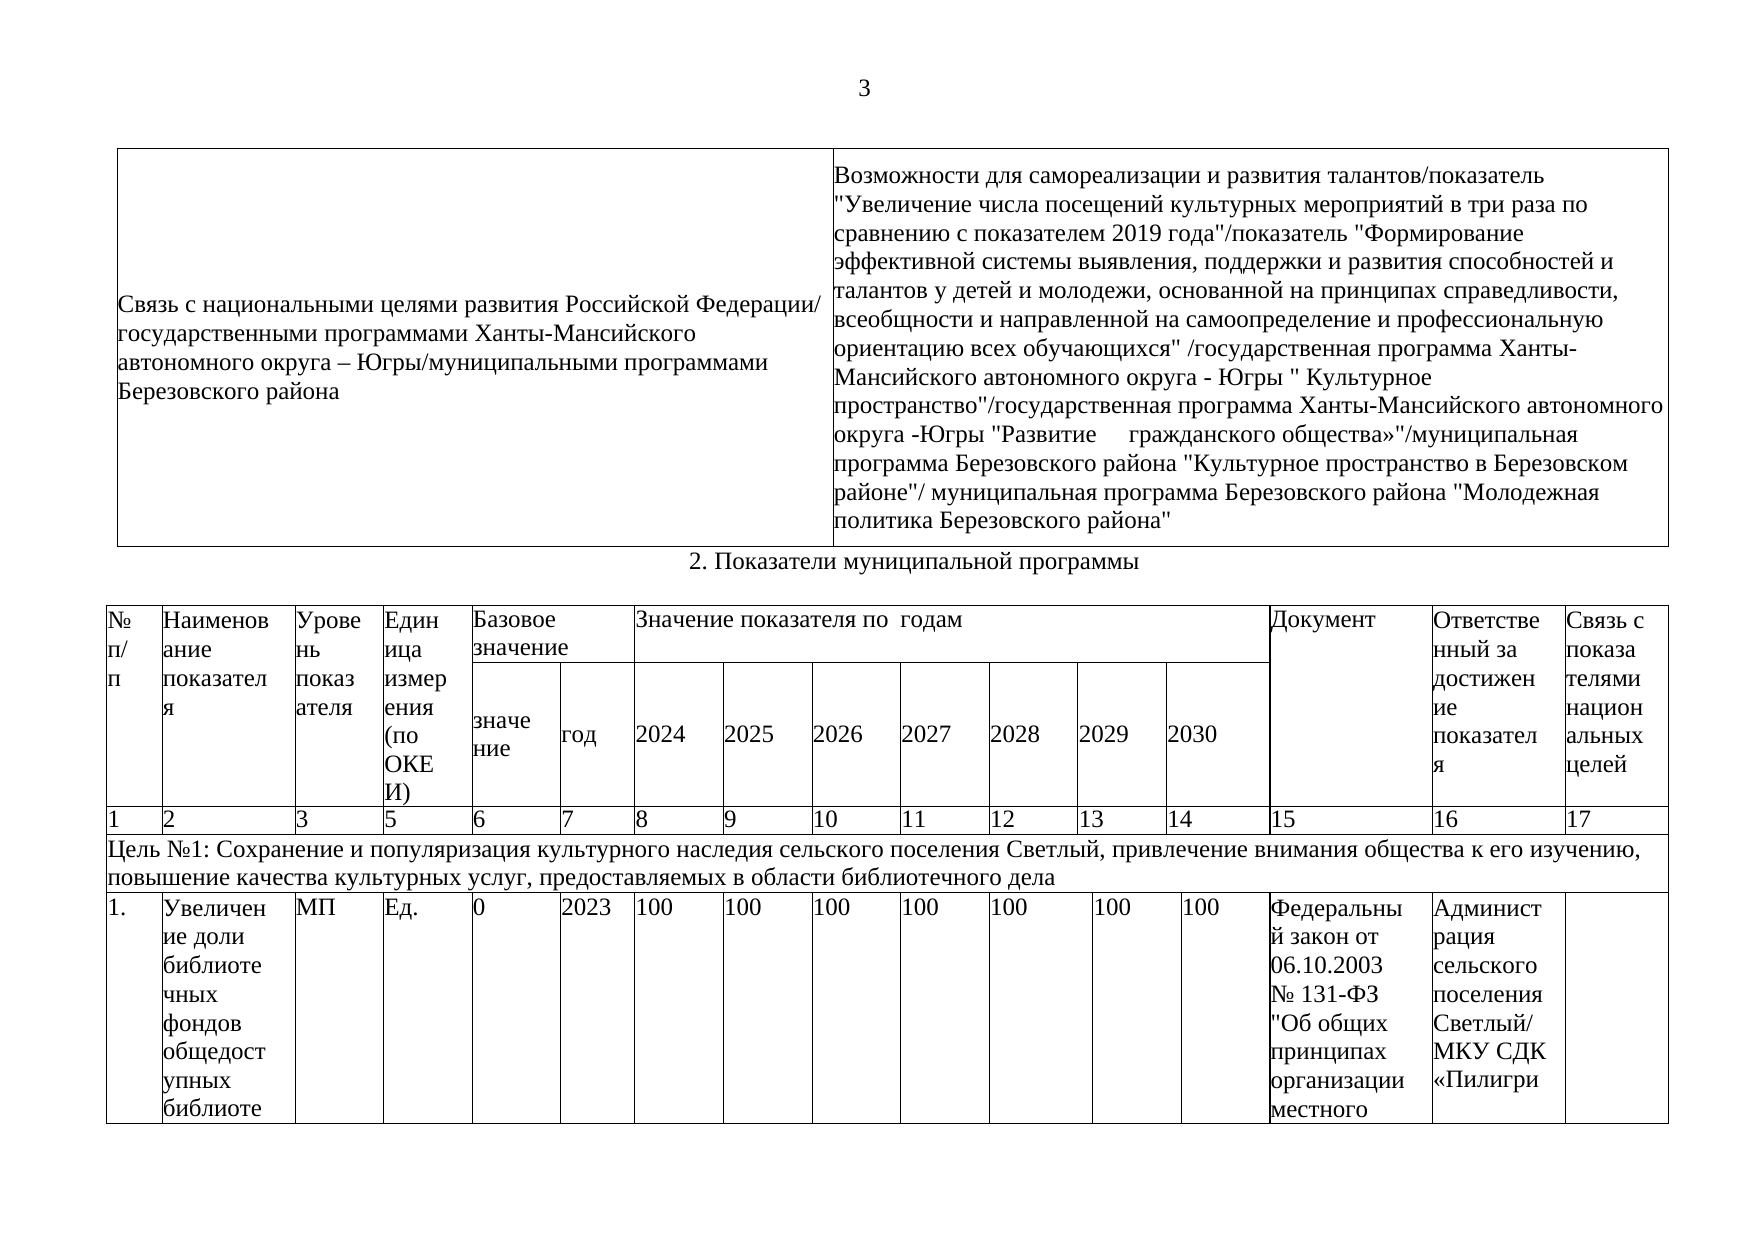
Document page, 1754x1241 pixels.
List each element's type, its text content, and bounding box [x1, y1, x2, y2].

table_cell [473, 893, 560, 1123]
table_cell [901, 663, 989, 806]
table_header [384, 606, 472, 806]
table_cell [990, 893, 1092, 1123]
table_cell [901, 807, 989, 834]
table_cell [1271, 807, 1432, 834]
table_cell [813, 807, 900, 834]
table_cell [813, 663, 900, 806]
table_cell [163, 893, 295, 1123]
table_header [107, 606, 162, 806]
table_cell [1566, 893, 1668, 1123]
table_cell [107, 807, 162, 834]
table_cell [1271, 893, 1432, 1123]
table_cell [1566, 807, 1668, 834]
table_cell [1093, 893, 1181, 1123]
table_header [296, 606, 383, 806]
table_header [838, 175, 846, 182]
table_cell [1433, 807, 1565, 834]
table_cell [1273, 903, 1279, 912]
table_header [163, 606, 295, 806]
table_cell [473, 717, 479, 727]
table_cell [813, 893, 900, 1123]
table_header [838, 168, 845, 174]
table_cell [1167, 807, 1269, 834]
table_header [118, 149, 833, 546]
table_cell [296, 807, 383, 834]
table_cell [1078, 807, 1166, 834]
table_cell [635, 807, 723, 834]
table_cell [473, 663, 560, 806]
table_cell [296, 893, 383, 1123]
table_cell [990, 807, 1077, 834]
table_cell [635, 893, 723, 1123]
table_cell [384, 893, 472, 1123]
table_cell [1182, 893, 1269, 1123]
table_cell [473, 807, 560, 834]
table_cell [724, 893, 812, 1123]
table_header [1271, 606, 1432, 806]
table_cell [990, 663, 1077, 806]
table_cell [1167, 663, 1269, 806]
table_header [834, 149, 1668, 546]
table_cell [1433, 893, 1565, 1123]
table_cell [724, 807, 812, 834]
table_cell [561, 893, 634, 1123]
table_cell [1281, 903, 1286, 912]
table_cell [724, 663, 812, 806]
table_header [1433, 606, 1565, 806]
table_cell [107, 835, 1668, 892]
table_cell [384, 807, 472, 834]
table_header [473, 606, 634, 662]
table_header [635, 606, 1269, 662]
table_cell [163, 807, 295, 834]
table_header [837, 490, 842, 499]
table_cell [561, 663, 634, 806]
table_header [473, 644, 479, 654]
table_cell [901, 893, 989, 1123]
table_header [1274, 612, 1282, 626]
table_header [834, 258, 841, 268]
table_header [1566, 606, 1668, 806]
list Показатели муниципальной программы [689, 547, 1710, 575]
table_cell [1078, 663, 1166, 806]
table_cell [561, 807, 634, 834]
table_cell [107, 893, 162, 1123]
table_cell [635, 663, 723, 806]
